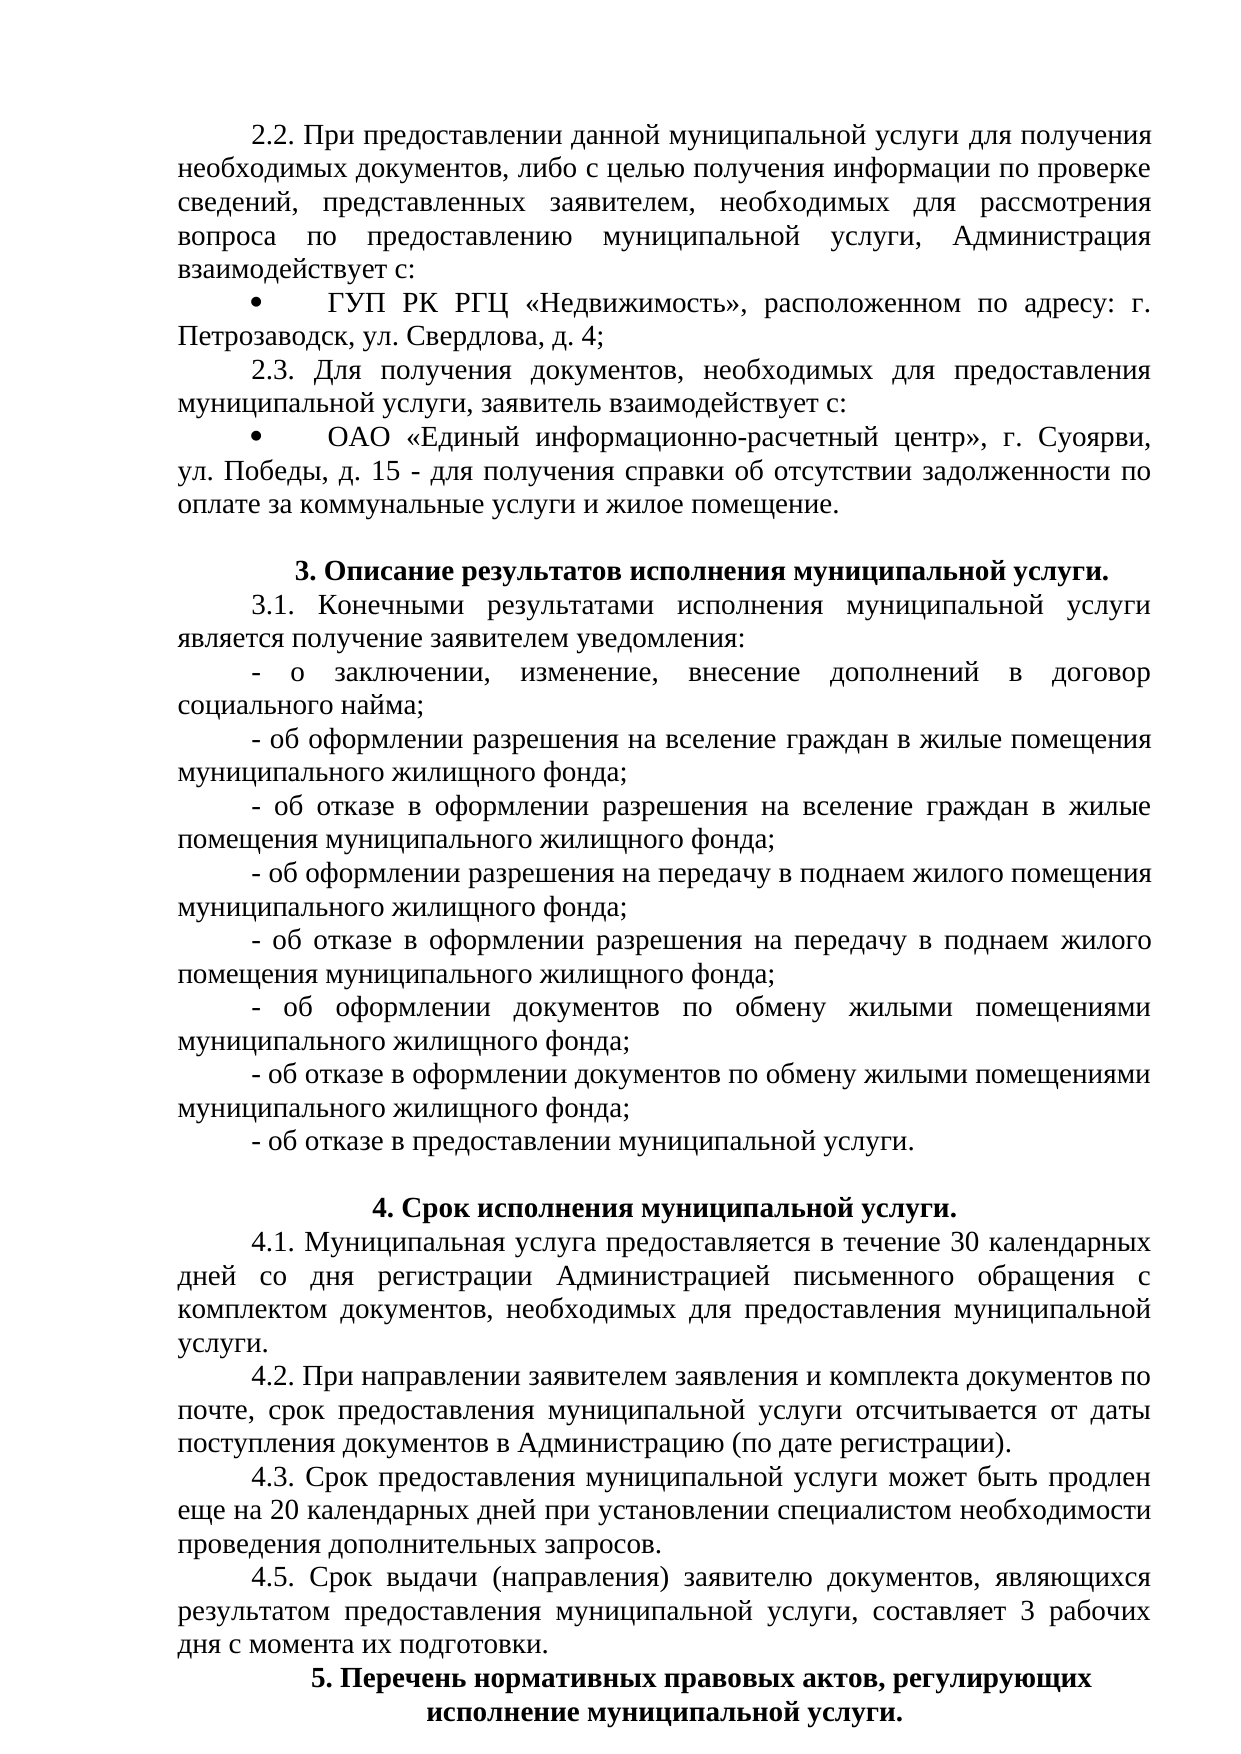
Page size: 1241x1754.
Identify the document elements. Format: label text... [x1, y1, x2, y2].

text - об оформлении разрешения на передачу в поднаем жилого помещения муниципального жилищного фонда; [177, 855, 1152, 922]
text 4.2. При направлении заявителем заявления и комплекта документов по почте, срок предоставления муниципальной услуги отсчитывается от даты поступления документов в Администрацию (по дате регистрации). [177, 1358, 1152, 1459]
text - о заключении, изменение, внесение дополнений в договор социального найма; [177, 654, 1152, 721]
text - об оформлении документов по обмену жилыми помещениями муниципального жилищного фонда; [177, 989, 1152, 1056]
text - об отказе в предоставлении муниципальной услуги. [177, 1123, 1152, 1157]
text 3.1. Конечными результатами исполнения муниципальной услуги является получение заявителем уведомления: [177, 587, 1152, 654]
text - об отказе в оформлении разрешения на вселение граждан в жилые помещения муниципального жилищного фонда; [177, 788, 1152, 855]
text 2.3. Для получения документов, необходимых для предоставления муниципальной услуги, заявитель взаимодействует с: [177, 352, 1152, 419]
list ГУП РК РГЦ «Недвижимость», расположенном по адресу: г. Петрозаводск, ул. Свердлова, д. 4; [177, 285, 1152, 352]
text 3. Описание результатов исполнения муниципальной услуги. [252, 553, 1152, 587]
text 2.2. При предоставлении данной муниципальной услуги для получения необходимых документов, либо с целью получения информации по проверке сведений, представленных заявителем, необходимых для рассмотрения вопроса по предоставлению муниципальной услуги, Администрация взаимодействует с: [177, 117, 1152, 285]
list ОАО «Единый информационно-расчетный центр», г. Суоярви, ул. Победы, д. 15 - для получения справки об отсутствии задолженности по оплате за коммунальные услуги и жилое помещение. [177, 419, 1152, 520]
text - об отказе в оформлении документов по обмену жилыми помещениями муниципального жилищного фонда; [177, 1056, 1152, 1123]
text 4.3. Срок предоставления муниципальной услуги может быть продлен еще на 20 календарных дней при установлении специалистом необходимости проведения дополнительных запросов. [177, 1459, 1152, 1559]
text 5. Перечень нормативных правовых актов, регулирующих исполнение муниципальной услуги. [177, 1660, 1152, 1727]
text - об отказе в оформлении разрешения на передачу в поднаем жилого помещения муниципального жилищного фонда; [177, 922, 1152, 989]
text - об оформлении разрешения на вселение граждан в жилые помещения муниципального жилищного фонда; [177, 721, 1152, 788]
text 4. Срок исполнения муниципальной услуги. [177, 1191, 1152, 1224]
text 4.5. Срок выдачи (направления) заявителю документов, являющихся результатом предоставления муниципальной услуги, составляет 3 рабочих дня с момента их подготовки. [177, 1559, 1152, 1660]
text 4.1. Муниципальная услуга предоставляется в течение 30 календарных дней со дня регистрации Администрацией письменного обращения с комплектом документов, необходимых для предоставления муниципальной услуги. [177, 1224, 1152, 1358]
